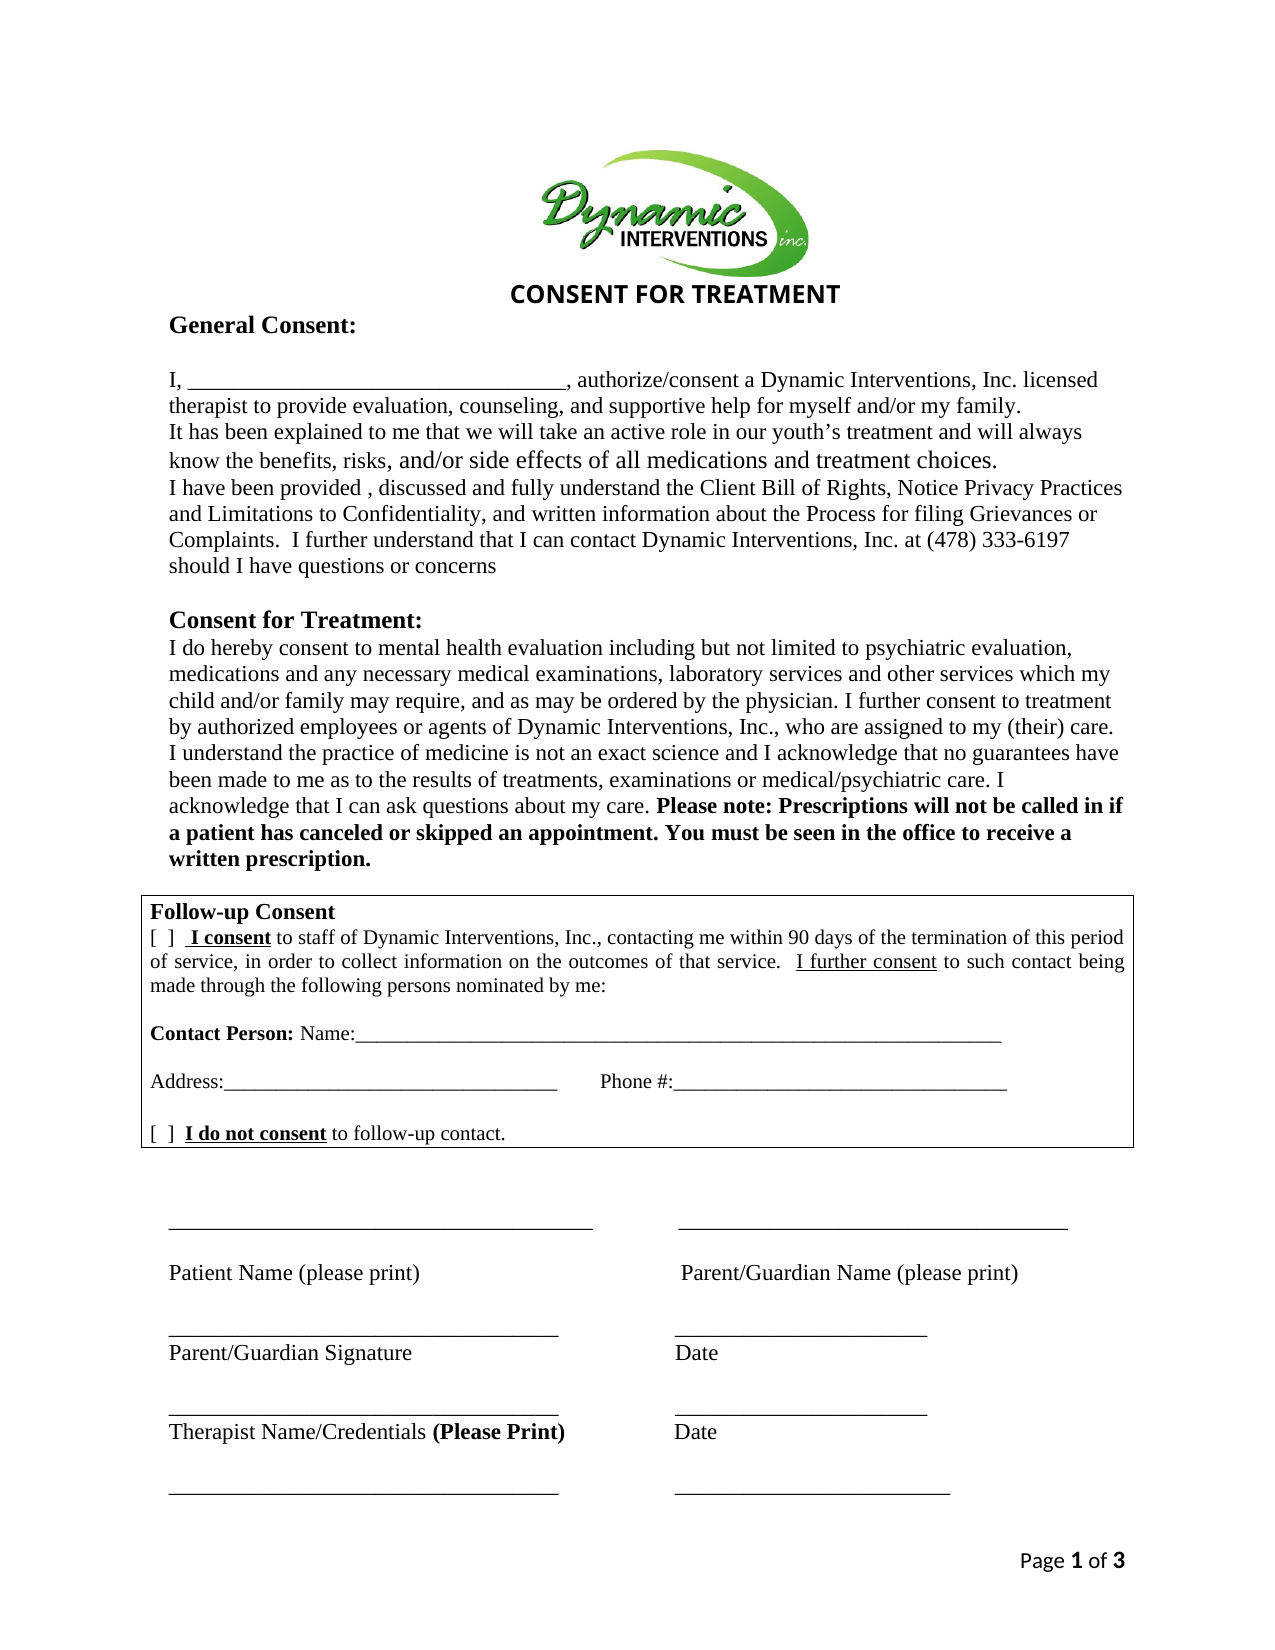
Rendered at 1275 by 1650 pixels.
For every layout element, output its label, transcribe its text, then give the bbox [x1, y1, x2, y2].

text Therapist Name/Credentials (Please Print) Date [169, 1418, 1125, 1445]
text __________________________________ ______________________ [169, 1313, 1125, 1339]
text I, _________________________________, authorize/consent a Dynamic Interventions, Inc. licensed therapist to provide evaluation, counseling, and supportive help for myself and/or my family. [169, 366, 1125, 418]
text I have been provided , discussed and fully understand the Client Bill of Rights, Notice Privacy Practices and Limitations to Confidentiality, and written information about the Process for filing Grievances or Complaints. I further understand that I can contact Dynamic Interventions, Inc. at (478) 333-6197 should I have questions or concerns [169, 473, 1125, 579]
text __________________________________ ______________________ [169, 1392, 1125, 1418]
text I do hereby consent to mental health evaluation including but not limited to psychiatric evaluation, medications and any necessary medical examinations, laboratory services and other services which my child and/or family may require, and as may be ordered by the physician. I further consent to treatment by authorized employees or agents of Dynamic Interventions, Inc., who are assigned to my (their) care. I understand the practice of medicine is not an exact science and I acknowledge that no guarantees have been made to me as to the results of treatments, examinations or medical/psychiatric care. I acknowledge that I can ask questions about my care. Please note: Prescriptions will not be called in if a patient has canceled or skipped an appointment. You must be seen in the office to receive a written prescription. [169, 634, 1125, 871]
text [ ] I do not consent to follow-up contact. [142, 1118, 1133, 1147]
text __________________________________ ________________________ [169, 1471, 1125, 1497]
text It has been explained to me that we will take an active role in our youth’s treatment and will always know the benefits, risks, and/or side effects of all medications and treatment choices. [169, 418, 1125, 473]
text Follow-up Consent [142, 896, 1133, 925]
text _____________________________________ __________________________________ [169, 1206, 1125, 1259]
text General Consent: [169, 311, 1125, 339]
text Parent/Guardian Signature Date [169, 1339, 1125, 1366]
picture [541, 150, 809, 277]
text Contact Person: Name:______________________________________________________________ [150, 1021, 1125, 1045]
text [ ] I consent to staff of Dynamic Interventions, Inc., contacting me within 90 days of the termination of this period of service, in order to collect information on the outcomes of that service. I further consent to such contact being made through the following persons nominated by me: [150, 925, 1125, 997]
text Patient Name (please print) Parent/Guardian Name (please print) [169, 1259, 1125, 1285]
text CONSENT FOR TREATMENT [150, 277, 1125, 311]
text Address:________________________________ Phone #:________________________________ [150, 1069, 1125, 1093]
text Consent for Treatment: [169, 605, 1125, 634]
